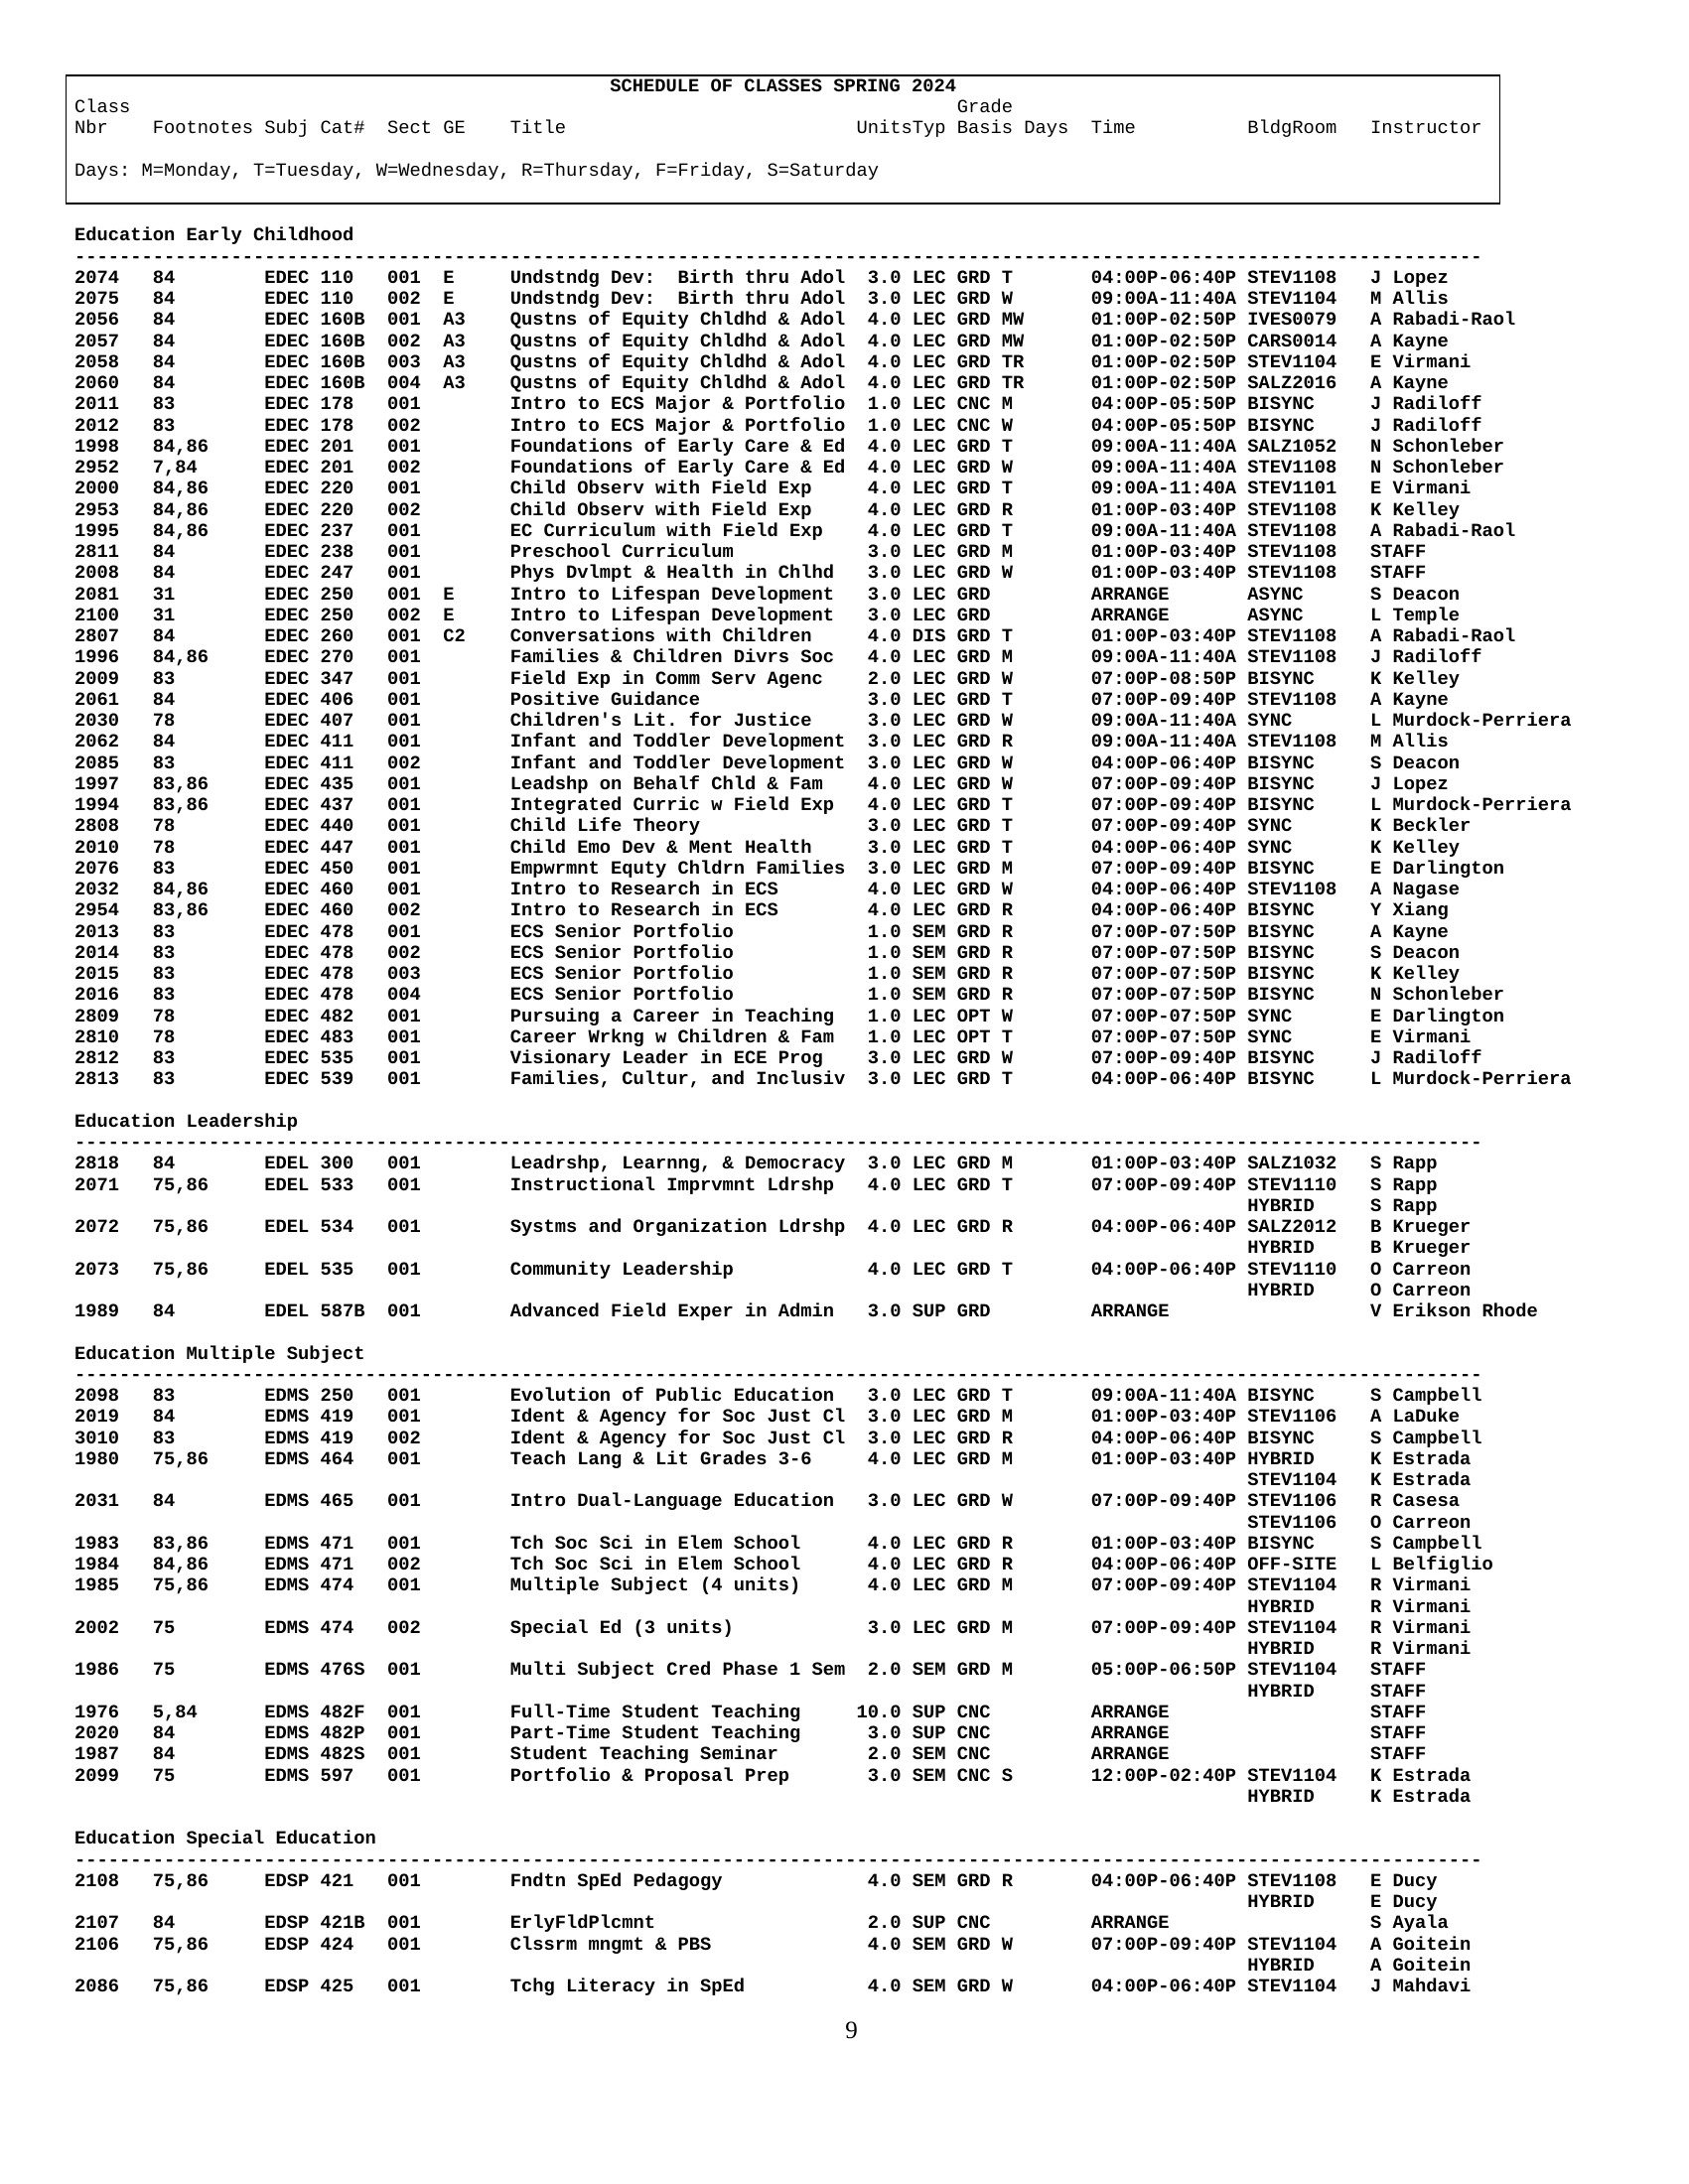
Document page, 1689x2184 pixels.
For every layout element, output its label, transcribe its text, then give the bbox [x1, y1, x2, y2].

text HYBRID B Krueger [74, 1238, 1628, 1259]
text 2813 83 EDEC 539 001 Families, Cultur, and Inclusiv 3.0 LEC GRD T 04:00P-06:40P BISYNC L Murdock-Perriera [74, 1069, 1628, 1090]
text 2020 84 EDMS 482P 001 Part-Time Student Teaching 3.0 SUP CNC ARRANGE STAFF [74, 1723, 1628, 1744]
text 1984 84,86 EDMS 471 002 Tch Soc Sci in Elem School 4.0 LEC GRD R 04:00P-06:40P OFF-SITE L Belfiglio [74, 1555, 1628, 1575]
text 2072 75,86 EDEL 534 001 Systms and Organization Ldrshp 4.0 LEC GRD R 04:00P-06:40P SALZ2012 B Krueger [74, 1217, 1628, 1238]
text 2014 83 EDEC 478 002 ECS Senior Portfolio 1.0 SEM GRD R 07:00P-07:50P BISYNC S Deacon [74, 943, 1628, 964]
text 2809 78 EDEC 482 001 Pursuing a Career in Teaching 1.0 LEC OPT W 07:00P-07:50P SYNC E Darlington [74, 1006, 1628, 1027]
text HYBRID S Rapp [74, 1196, 1628, 1217]
text 2953 84,86 EDEC 220 002 Child Observ with Field Exp 4.0 LEC GRD R 01:00P-03:40P STEV1108 K Kelley [74, 499, 1628, 521]
text 2081 31 EDEC 250 001 E Intro to Lifespan Development 3.0 LEC GRD ARRANGE ASYNC S Deacon [74, 584, 1628, 606]
text HYBRID R Virmani [74, 1596, 1628, 1618]
text 2073 75,86 EDEL 535 001 Community Leadership 4.0 LEC GRD T 04:00P-06:40P STEV1110 O Carreon [74, 1259, 1628, 1281]
text 2810 78 EDEC 483 001 Career Wrkng w Children & Fam 1.0 LEC OPT T 07:00P-07:50P SYNC E Virmani [74, 1027, 1628, 1048]
text 2099 75 EDMS 597 001 Portfolio & Proposal Prep 3.0 SEM CNC S 12:00P-02:40P STEV1104 K Estrada [74, 1765, 1628, 1787]
text 2076 83 EDEC 450 001 Empwrmnt Equty Chldrn Families 3.0 LEC GRD M 07:00P-09:40P BISYNC E Darlington [74, 859, 1628, 880]
text 2058 84 EDEC 160B 003 A3 Qustns of Equity Chldhd & Adol 4.0 LEC GRD TR 01:00P-02:50P STEV1104 E Virmani [74, 352, 1628, 373]
text 3010 83 EDMS 419 002 Ident & Agency for Soc Just Cl 3.0 LEC GRD R 04:00P-06:40P BISYNC S Campbell [74, 1428, 1628, 1449]
text 2954 83,86 EDEC 460 002 Intro to Research in ECS 4.0 LEC GRD R 04:00P-06:40P BISYNC Y Xiang [74, 900, 1628, 921]
text 2012 83 EDEC 178 002 Intro to ECS Major & Portfolio 1.0 LEC CNC W 04:00P-05:50P BISYNC J Radiloff [74, 415, 1628, 437]
text 2060 84 EDEC 160B 004 A3 Qustns of Equity Chldhd & Adol 4.0 LEC GRD TR 01:00P-02:50P SALZ2016 A Kayne [74, 373, 1628, 394]
text 1976 5,84 EDMS 482F 001 Full-Time Student Teaching 10.0 SUP CNC ARRANGE STAFF [74, 1703, 1628, 1723]
text 1998 84,86 EDEC 201 001 Foundations of Early Care & Ed 4.0 LEC GRD T 09:00A-11:40A SALZ1052 N Schonleber [74, 437, 1628, 458]
text 2019 84 EDMS 419 001 Ident & Agency for Soc Just Cl 3.0 LEC GRD M 01:00P-03:40P STEV1106 A LaDuke [74, 1407, 1628, 1428]
text 2811 84 EDEC 238 001 Preschool Curriculum 3.0 LEC GRD M 01:00P-03:40P STEV1108 STAFF [74, 542, 1628, 563]
subtitle Education Multiple Subject [74, 1343, 1672, 1365]
text HYBRID A Goitein [74, 1956, 1628, 1977]
text 2030 78 EDEC 407 001 Children's Lit. for Justice 3.0 LEC GRD W 09:00A-11:40A SYNC L Murdock-Perriera [74, 711, 1628, 732]
text 2008 84 EDEC 247 001 Phys Dvlmpt & Health in Chlhd 3.0 LEC GRD W 01:00P-03:40P STEV1108 STAFF [74, 563, 1628, 584]
text HYBRID K Estrada [74, 1787, 1628, 1808]
text 2108 75,86 EDSP 421 001 Fndtn SpEd Pedagogy 4.0 SEM GRD R 04:00P-06:40P STEV1108 E Ducy [74, 1871, 1628, 1892]
text 2074 84 EDEC 110 001 E Undstndg Dev: Birth thru Adol 3.0 LEC GRD T 04:00P-06:40P STEV1108 J Lopez [74, 268, 1628, 289]
text 1995 84,86 EDEC 237 001 EC Curriculum with Field Exp 4.0 LEC GRD T 09:00A-11:40A STEV1108 A Rabadi-Raol [74, 521, 1628, 542]
text 2009 83 EDEC 347 001 Field Exp in Comm Serv Agenc 2.0 LEC GRD W 07:00P-08:50P BISYNC K Kelley [74, 668, 1628, 690]
text 2002 75 EDMS 474 002 Special Ed (3 units) 3.0 LEC GRD M 07:00P-09:40P STEV1104 R Virmani [74, 1618, 1628, 1639]
text 2075 84 EDEC 110 002 E Undstndg Dev: Birth thru Adol 3.0 LEC GRD W 09:00A-11:40A STEV1104 M Allis [74, 289, 1628, 310]
text 1983 83,86 EDMS 471 001 Tch Soc Sci in Elem School 4.0 LEC GRD R 01:00P-03:40P BISYNC S Campbell [74, 1534, 1628, 1555]
text 2062 84 EDEC 411 001 Infant and Toddler Development 3.0 LEC GRD R 09:00A-11:40A STEV1108 M Allis [74, 732, 1628, 752]
text ------------------------------------------------------------------------------------------------------------------------------ [74, 1365, 1628, 1386]
text 1994 83,86 EDEC 437 001 Integrated Curric w Field Exp 4.0 LEC GRD T 07:00P-09:40P BISYNC L Murdock-Perriera [74, 795, 1628, 816]
subtitle Education Leadership [74, 1112, 1672, 1133]
text STEV1104 K Estrada [74, 1470, 1628, 1491]
text 2085 83 EDEC 411 002 Infant and Toddler Development 3.0 LEC GRD W 04:00P-06:40P BISYNC S Deacon [74, 752, 1628, 774]
text 2031 84 EDMS 465 001 Intro Dual-Language Education 3.0 LEC GRD W 07:00P-09:40P STEV1106 R Casesa [74, 1491, 1628, 1512]
text HYBRID R Virmani [74, 1639, 1628, 1660]
text 2812 83 EDEC 535 001 Visionary Leader in ECE Prog 3.0 LEC GRD W 07:00P-09:40P BISYNC J Radiloff [74, 1048, 1628, 1069]
text 2010 78 EDEC 447 001 Child Emo Dev & Ment Health 3.0 LEC GRD T 04:00P-06:40P SYNC K Kelley [74, 837, 1628, 859]
text 2107 84 EDSP 421B 001 ErlyFldPlcmnt 2.0 SUP CNC ARRANGE S Ayala [74, 1913, 1628, 1934]
text 2011 83 EDEC 178 001 Intro to ECS Major & Portfolio 1.0 LEC CNC M 04:00P-05:50P BISYNC J Radiloff [74, 394, 1628, 415]
text 1986 75 EDMS 476S 001 Multi Subject Cred Phase 1 Sem 2.0 SEM GRD M 05:00P-06:50P STEV1104 STAFF [74, 1660, 1628, 1681]
text ------------------------------------------------------------------------------------------------------------------------------ [74, 1133, 1628, 1154]
text 2032 84,86 EDEC 460 001 Intro to Research in ECS 4.0 LEC GRD W 04:00P-06:40P STEV1108 A Nagase [74, 880, 1628, 900]
text 2086 75,86 EDSP 425 001 Tchg Literacy in SpEd 4.0 SEM GRD W 04:00P-06:40P STEV1104 J Mahdavi [74, 1977, 1628, 1997]
text 2098 83 EDMS 250 001 Evolution of Public Education 3.0 LEC GRD T 09:00A-11:40A BISYNC S Campbell [74, 1386, 1628, 1407]
text 2013 83 EDEC 478 001 ECS Senior Portfolio 1.0 SEM GRD R 07:00P-07:50P BISYNC A Kayne [74, 921, 1628, 943]
text HYBRID STAFF [74, 1681, 1628, 1703]
text 1985 75,86 EDMS 474 001 Multiple Subject (4 units) 4.0 LEC GRD M 07:00P-09:40P STEV1104 R Virmani [74, 1575, 1628, 1596]
text 2818 84 EDEL 300 001 Leadrshp, Learnng, & Democracy 3.0 LEC GRD M 01:00P-03:40P SALZ1032 S Rapp [74, 1154, 1628, 1174]
text 2000 84,86 EDEC 220 001 Child Observ with Field Exp 4.0 LEC GRD T 09:00A-11:40A STEV1101 E Virmani [74, 478, 1628, 499]
text 2015 83 EDEC 478 003 ECS Senior Portfolio 1.0 SEM GRD R 07:00P-07:50P BISYNC K Kelley [74, 964, 1628, 985]
subtitle Education Early Childhood [74, 225, 1672, 246]
text 2016 83 EDEC 478 004 ECS Senior Portfolio 1.0 SEM GRD R 07:00P-07:50P BISYNC N Schonleber [74, 985, 1628, 1006]
text ------------------------------------------------------------------------------------------------------------------------------ [74, 246, 1628, 268]
text 1989 84 EDEL 587B 001 Advanced Field Exper in Admin 3.0 SUP GRD ARRANGE V Erikson Rhode [74, 1301, 1628, 1322]
text 1987 84 EDMS 482S 001 Student Teaching Seminar 2.0 SEM CNC ARRANGE STAFF [74, 1744, 1628, 1765]
text ------------------------------------------------------------------------------------------------------------------------------ [74, 1849, 1628, 1871]
text 2071 75,86 EDEL 533 001 Instructional Imprvmnt Ldrshp 4.0 LEC GRD T 07:00P-09:40P STEV1110 S Rapp [74, 1174, 1628, 1196]
text 2807 84 EDEC 260 001 C2 Conversations with Children 4.0 DIS GRD T 01:00P-03:40P STEV1108 A Rabadi-Raol [74, 626, 1628, 647]
subtitle Education Special Education [74, 1829, 1672, 1849]
text 1996 84,86 EDEC 270 001 Families & Children Divrs Soc 4.0 LEC GRD M 09:00A-11:40A STEV1108 J Radiloff [74, 647, 1628, 668]
text 1997 83,86 EDEC 435 001 Leadshp on Behalf Chld & Fam 4.0 LEC GRD W 07:00P-09:40P BISYNC J Lopez [74, 774, 1628, 795]
text 2061 84 EDEC 406 001 Positive Guidance 3.0 LEC GRD T 07:00P-09:40P STEV1108 A Kayne [74, 690, 1628, 711]
text 2808 78 EDEC 440 001 Child Life Theory 3.0 LEC GRD T 07:00P-09:40P SYNC K Beckler [74, 816, 1628, 837]
text HYBRID O Carreon [74, 1281, 1628, 1301]
text 2952 7,84 EDEC 201 002 Foundations of Early Care & Ed 4.0 LEC GRD W 09:00A-11:40A STEV1108 N Schonleber [74, 458, 1628, 478]
text HYBRID E Ducy [74, 1892, 1628, 1913]
text 2056 84 EDEC 160B 001 A3 Qustns of Equity Chldhd & Adol 4.0 LEC GRD MW 01:00P-02:50P IVES0079 A Rabadi-Raol [74, 310, 1628, 331]
text 1980 75,86 EDMS 464 001 Teach Lang & Lit Grades 3-6 4.0 LEC GRD M 01:00P-03:40P HYBRID K Estrada [74, 1449, 1628, 1470]
text 2057 84 EDEC 160B 002 A3 Qustns of Equity Chldhd & Adol 4.0 LEC GRD MW 01:00P-02:50P CARS0014 A Kayne [74, 331, 1628, 352]
text 2106 75,86 EDSP 424 001 Clssrm mngmt & PBS 4.0 SEM GRD W 07:00P-09:40P STEV1104 A Goitein [74, 1934, 1628, 1956]
text STEV1106 O Carreon [74, 1512, 1628, 1534]
text 2100 31 EDEC 250 002 E Intro to Lifespan Development 3.0 LEC GRD ARRANGE ASYNC L Temple [74, 606, 1628, 626]
